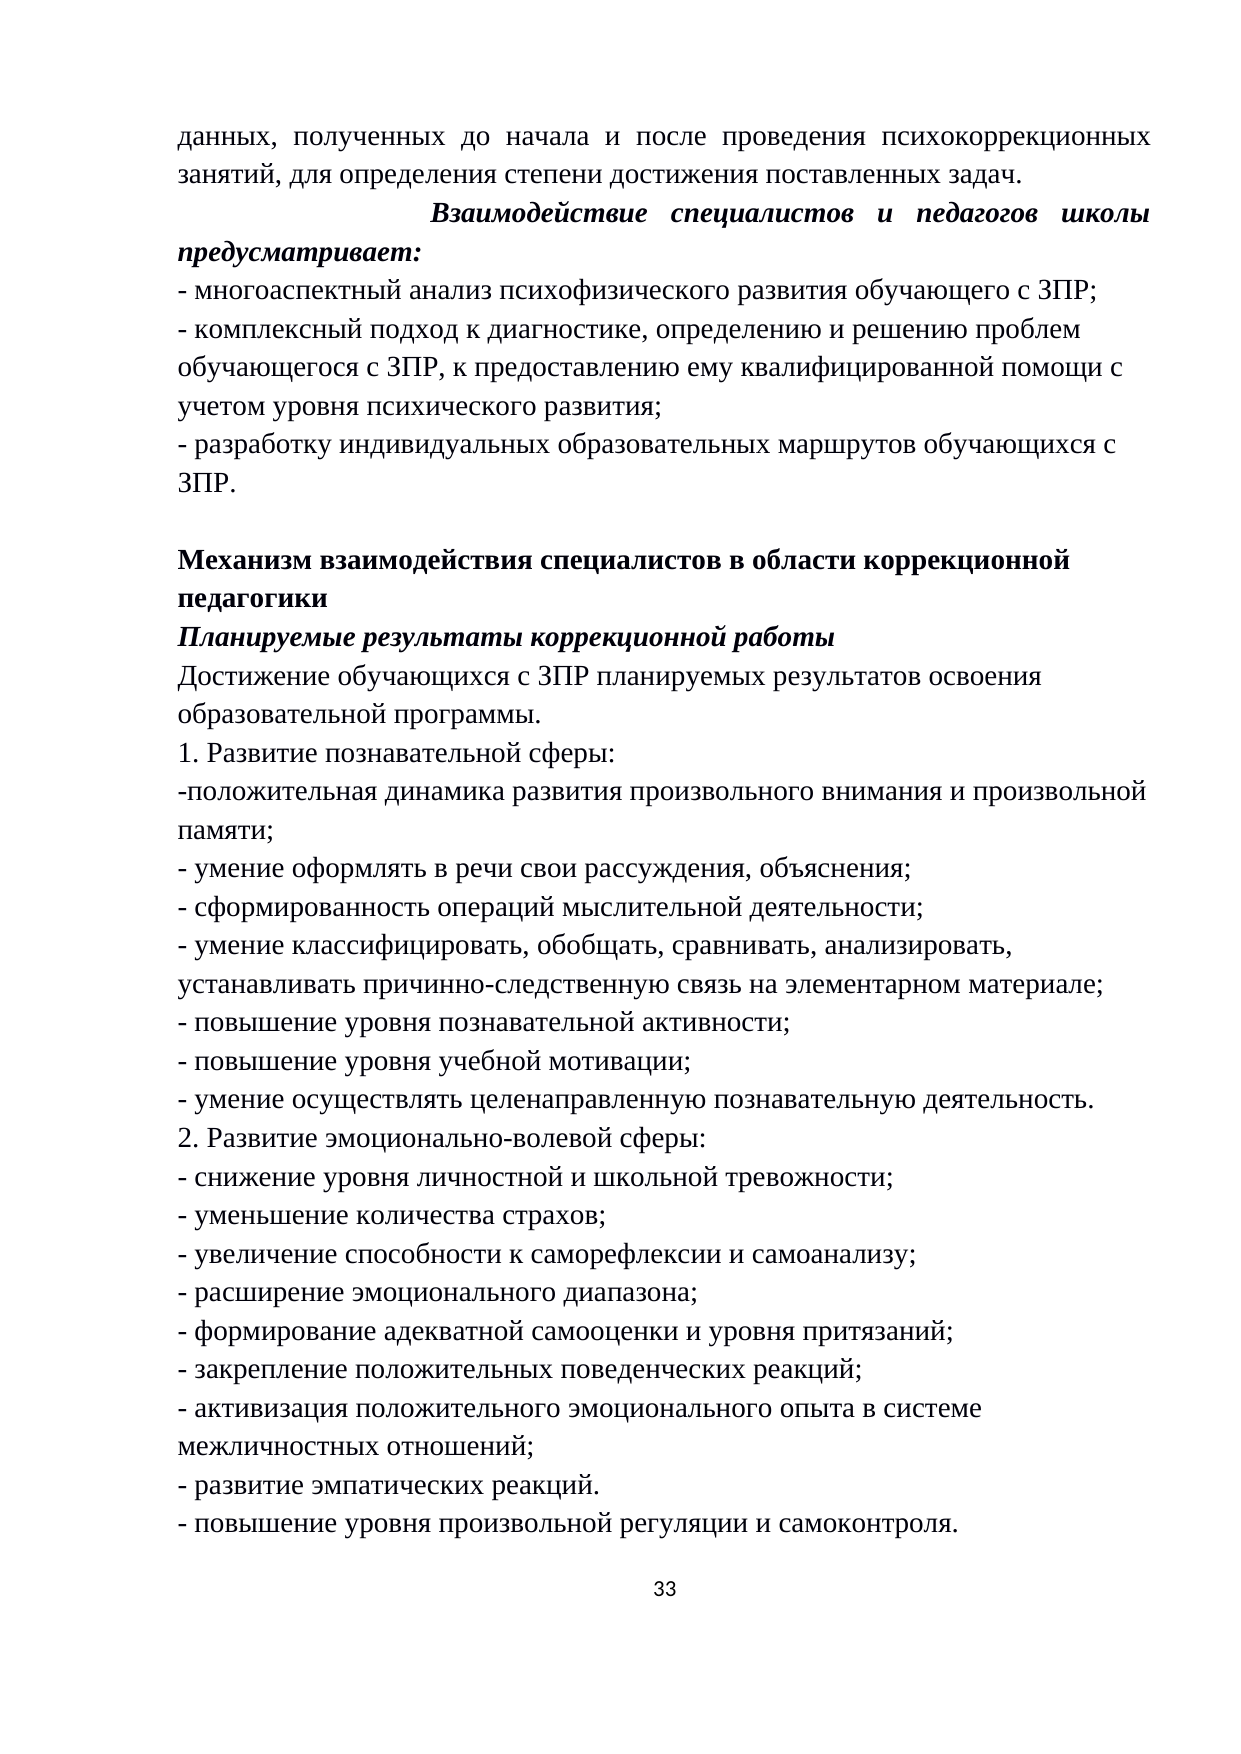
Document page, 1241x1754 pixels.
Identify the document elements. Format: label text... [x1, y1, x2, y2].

text - повышение уровня познавательной активности; [177, 1004, 1152, 1038]
text - уменьшение количества страхов; [177, 1197, 1152, 1231]
text - умение осуществлять целенаправленную познавательную деятельность. [177, 1082, 1152, 1115]
text устанавливать причинно-следственную связь на элементарном материале; [177, 966, 1152, 999]
text - комплексный подход к диагностике, определению и решению проблем [177, 311, 1152, 344]
text - повышение уровня учебной мотивации; [177, 1043, 1152, 1077]
text ЗПР. [177, 465, 1152, 498]
text - повышение уровня произвольной регуляции и самоконтроля. [177, 1506, 1152, 1539]
text - снижение уровня личностной и школьной тревожности; [177, 1159, 1152, 1192]
text - многоаспектный анализ психофизического развития обучающего с ЗПР; [177, 272, 1152, 306]
text памяти; [177, 812, 1152, 845]
text Взаимодействие специалистов и педагогов школы предусматривает: [177, 195, 1152, 267]
text 2. Развитие эмоционально-волевой сферы: [177, 1120, 1152, 1154]
text обучающегося с ЗПР, к предоставлению ему квалифицированной помощи с [177, 349, 1152, 383]
text Достижение обучающихся с ЗПР планируемых результатов освоения [177, 658, 1152, 691]
text - сформированность операций мыслительной деятельности; [177, 889, 1152, 922]
text педагогики [177, 581, 1152, 614]
text - активизация положительного эмоционального опыта в системе [177, 1390, 1152, 1423]
text - увеличение способности к саморефлексии и самоанализу; [177, 1236, 1152, 1269]
text - умение классифицировать, обобщать, сравнивать, анализировать, [177, 927, 1152, 961]
text 1. Развитие познавательной сферы: [177, 735, 1152, 768]
text Механизм взаимодействия специалистов в области коррекционной [177, 542, 1152, 576]
text Планируемые результаты коррекционной работы [177, 619, 1152, 653]
text - формирование адекватной самооценки и уровня притязаний; [177, 1313, 1152, 1346]
text образовательной программы. [177, 696, 1152, 730]
text -положительная динамика развития произвольного внимания и произвольной [177, 773, 1152, 807]
text - разработку индивидуальных образовательных маршрутов обучающихся с [177, 426, 1152, 460]
text - развитие эмпатических реакций. [177, 1467, 1152, 1501]
text - расширение эмоционального диапазона; [177, 1274, 1152, 1308]
text межличностных отношений; [177, 1428, 1152, 1462]
text учетом уровня психического развития; [177, 388, 1152, 421]
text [177, 118, 1152, 190]
text - умение оформлять в речи свои рассуждения, объяснения; [177, 850, 1152, 884]
text - закрепление положительных поведенческих реакций; [177, 1351, 1152, 1385]
